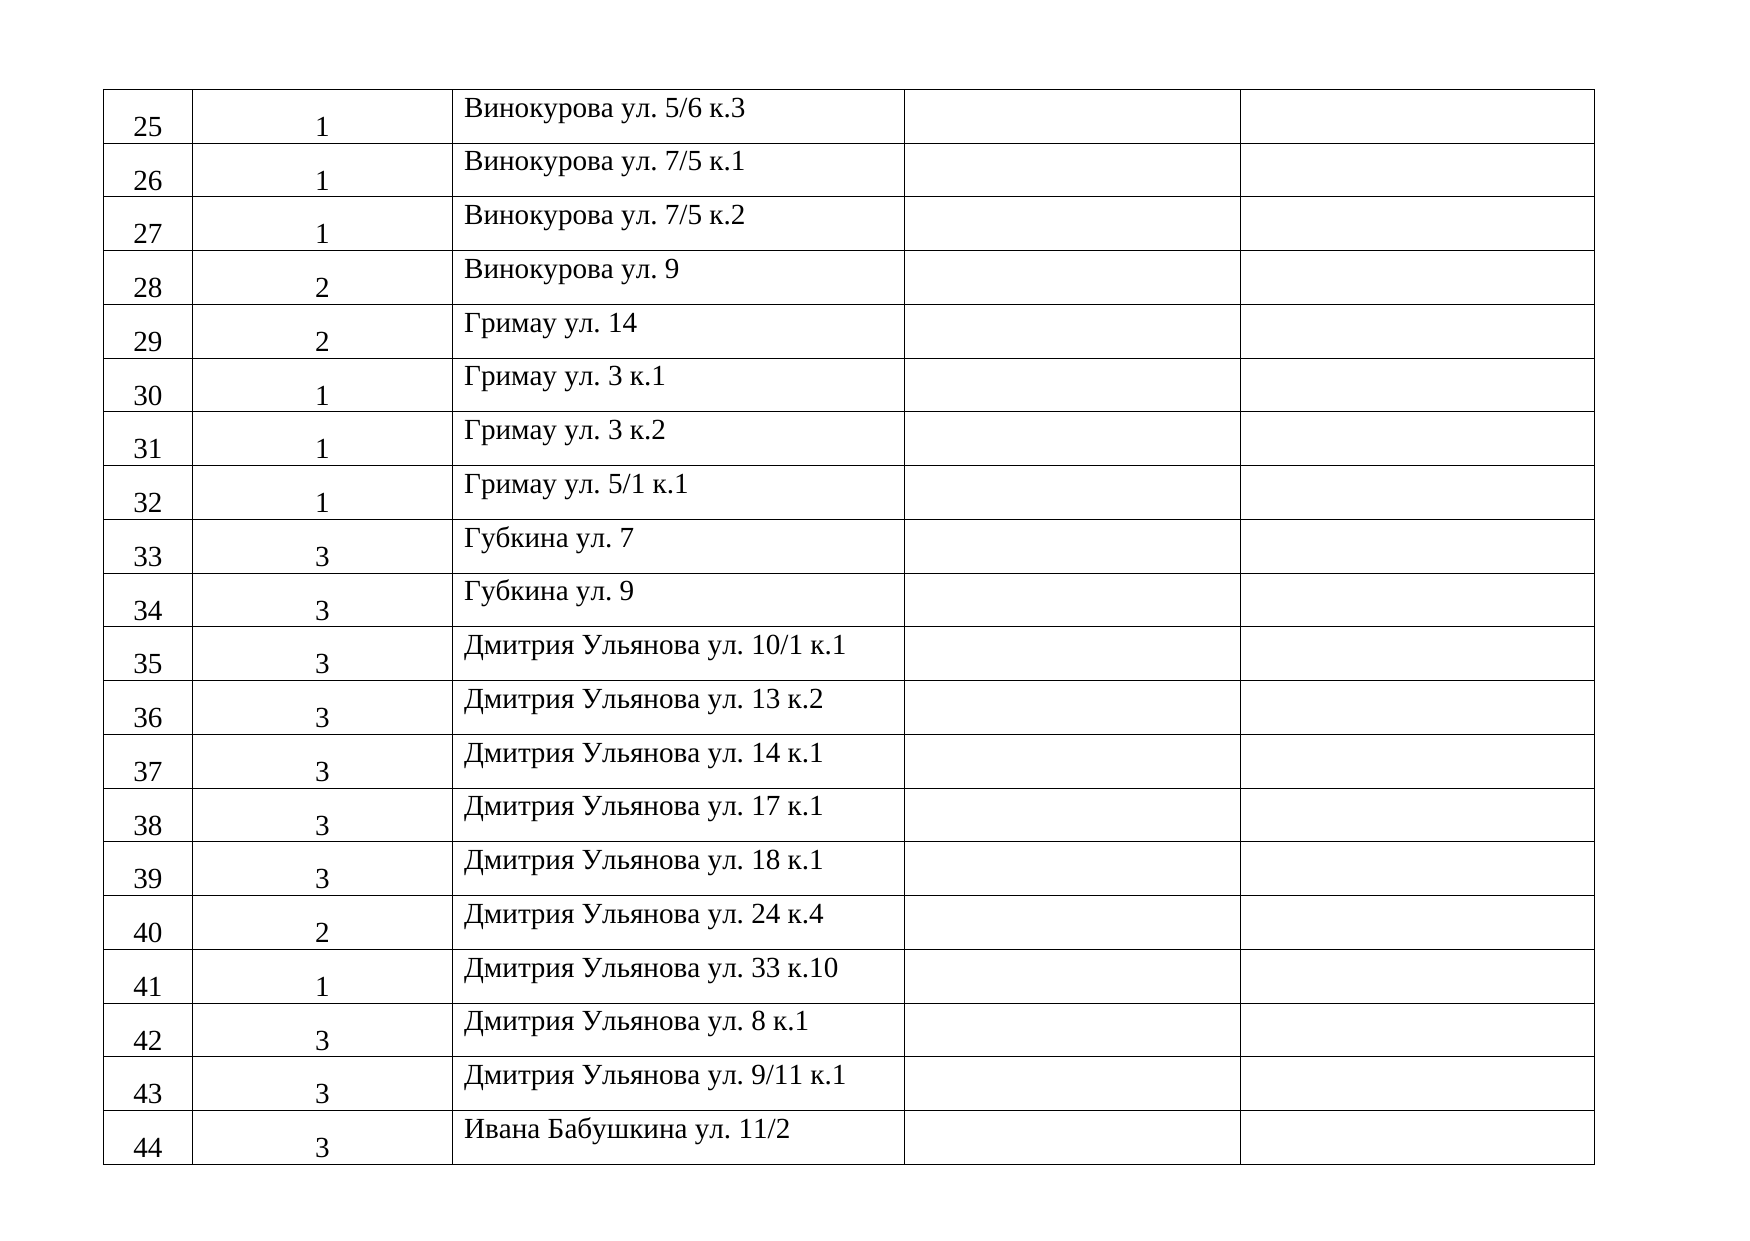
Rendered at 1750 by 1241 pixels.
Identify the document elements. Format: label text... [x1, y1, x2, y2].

table_cell 28 [104, 251, 192, 304]
table_cell [905, 896, 1240, 949]
table_cell 40 [104, 896, 192, 949]
table_cell [905, 735, 1240, 787]
table_cell 33 [104, 520, 192, 572]
table_cell Дмитрия Ульянова ул. 14 к.1 [453, 735, 904, 787]
table_cell 3 [193, 789, 452, 841]
table_cell 42 [104, 1004, 192, 1056]
table_cell [905, 627, 1240, 680]
table_cell 32 [104, 466, 192, 519]
table_cell 3 [193, 1057, 452, 1110]
table_cell [905, 412, 1240, 465]
table_cell [1241, 627, 1594, 680]
table_cell Дмитрия Ульянова ул. 33 к.10 [453, 950, 904, 1002]
table_cell 3 [193, 574, 452, 626]
table_cell 3 [193, 520, 452, 572]
table_cell [1241, 1111, 1594, 1164]
table_cell [1241, 735, 1594, 787]
table_cell [1241, 197, 1594, 250]
table_cell [1241, 1057, 1594, 1110]
table_cell 1 [193, 197, 452, 250]
table_cell [1241, 842, 1594, 895]
table_cell 1 [193, 359, 452, 411]
table_cell [905, 251, 1240, 304]
table_cell [905, 197, 1240, 250]
table_cell 31 [104, 412, 192, 465]
table_cell [905, 950, 1240, 1002]
table_cell Дмитрия Ульянова ул. 10/1 к.1 [453, 627, 904, 680]
table_cell Гримау ул. 3 к.2 [453, 412, 904, 465]
table_cell 1 [193, 90, 452, 142]
table_cell [905, 144, 1240, 196]
table_cell Губкина ул. 9 [453, 574, 904, 626]
table_cell Винокурова ул. 7/5 к.1 [453, 144, 904, 196]
table_cell [905, 842, 1240, 895]
table_cell [905, 90, 1240, 142]
table_cell 3 [193, 1004, 452, 1056]
table_cell Губкина ул. 7 [453, 520, 904, 572]
table_cell 44 [104, 1111, 192, 1164]
table_cell [1241, 681, 1594, 734]
table_cell 3 [193, 735, 452, 787]
table_cell 2 [193, 305, 452, 357]
table_cell Гримау ул. 3 к.1 [453, 359, 904, 411]
table_cell 43 [104, 1057, 192, 1110]
table_cell Дмитрия Ульянова ул. 17 к.1 [453, 789, 904, 841]
table_cell [905, 1057, 1240, 1110]
table_cell Дмитрия Ульянова ул. 18 к.1 [453, 842, 904, 895]
table_cell 39 [104, 842, 192, 895]
table_cell Дмитрия Ульянова ул. 9/11 к.1 [453, 1057, 904, 1110]
table_cell 1 [193, 144, 452, 196]
table_cell 25 [104, 90, 192, 142]
table_cell [905, 359, 1240, 411]
table_cell [1241, 251, 1594, 304]
table_cell [1241, 412, 1594, 465]
table_cell [905, 789, 1240, 841]
table_cell [1241, 305, 1594, 357]
table_cell Винокурова ул. 5/6 к.3 [453, 90, 904, 142]
table_cell [1241, 466, 1594, 519]
table_cell [1241, 90, 1594, 142]
table_cell 1 [193, 950, 452, 1002]
table_cell [1241, 520, 1594, 572]
table_cell 1 [193, 412, 452, 465]
table_cell 34 [104, 574, 192, 626]
table_cell 3 [193, 842, 452, 895]
table_cell Дмитрия Ульянова ул. 13 к.2 [453, 681, 904, 734]
table_cell [905, 1111, 1240, 1164]
table_cell 41 [104, 950, 192, 1002]
table_cell 3 [193, 681, 452, 734]
table_cell Гримау ул. 14 [453, 305, 904, 357]
table_cell [905, 1004, 1240, 1056]
table_cell Дмитрия Ульянова ул. 24 к.4 [453, 896, 904, 949]
table_cell 27 [104, 197, 192, 250]
table_cell Дмитрия Ульянова ул. 8 к.1 [453, 1004, 904, 1056]
table_cell [1241, 1004, 1594, 1056]
table_cell [905, 681, 1240, 734]
table_cell Гримау ул. 5/1 к.1 [453, 466, 904, 519]
table_cell [1241, 950, 1594, 1002]
table_cell [905, 466, 1240, 519]
table_cell 38 [104, 789, 192, 841]
table_cell 2 [193, 896, 452, 949]
table_cell [1241, 574, 1594, 626]
table_cell 37 [104, 735, 192, 787]
table_cell [1241, 359, 1594, 411]
table_cell 3 [193, 627, 452, 680]
table_cell [1241, 789, 1594, 841]
table_cell [905, 305, 1240, 357]
table_cell 3 [193, 1111, 452, 1164]
table_cell [1241, 896, 1594, 949]
table_cell Винокурова ул. 9 [453, 251, 904, 304]
table_cell 36 [104, 681, 192, 734]
table_cell 30 [104, 359, 192, 411]
table_cell [905, 520, 1240, 572]
table_cell 35 [104, 627, 192, 680]
table_cell Ивана Бабушкина ул. 11/2 [453, 1111, 904, 1164]
table_cell 26 [104, 144, 192, 196]
table_cell [1241, 144, 1594, 196]
table_cell 1 [193, 466, 452, 519]
table_cell 2 [193, 251, 452, 304]
table_cell [905, 574, 1240, 626]
table_cell Винокурова ул. 7/5 к.2 [453, 197, 904, 250]
table_cell 29 [104, 305, 192, 357]
